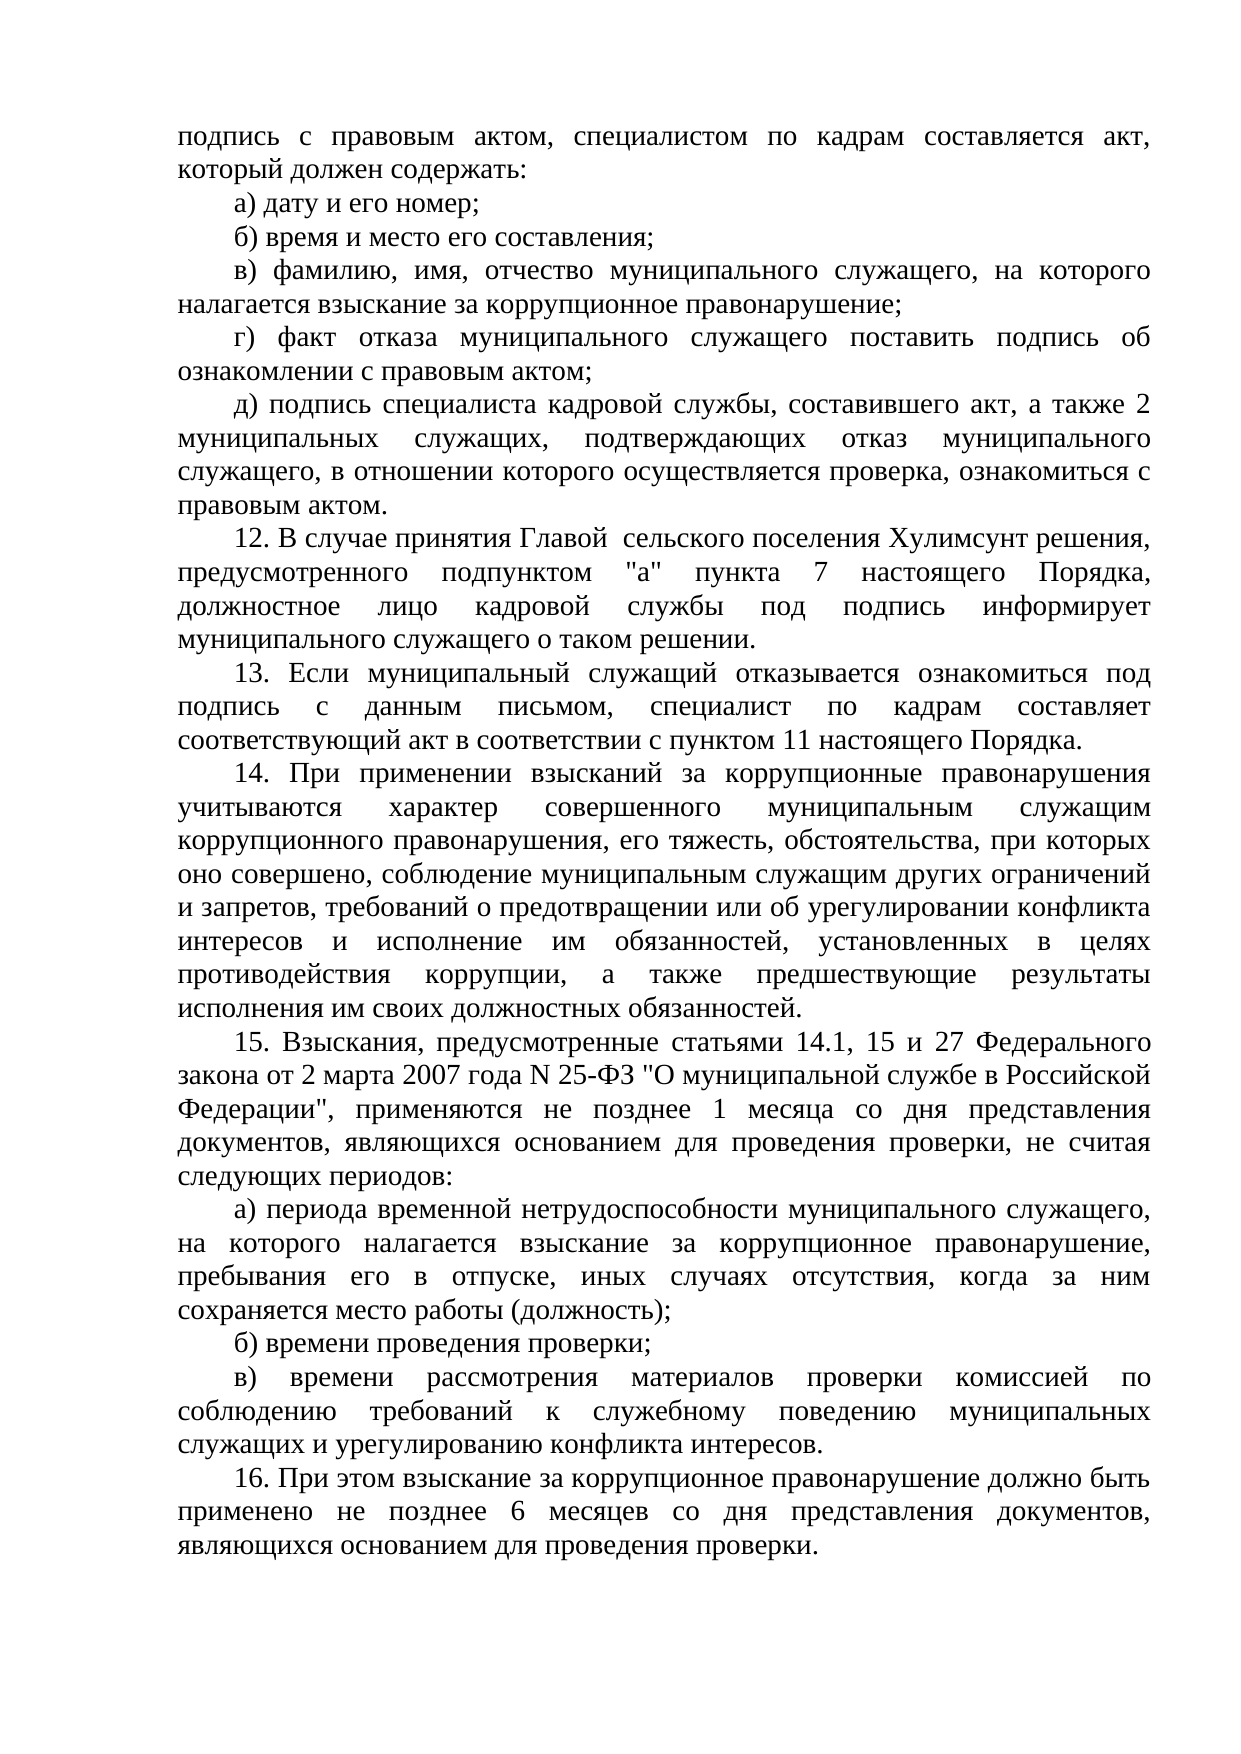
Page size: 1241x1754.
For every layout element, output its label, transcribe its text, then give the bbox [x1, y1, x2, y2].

text 15. Взыскания, предусмотренные статьями 14.1, 15 и 27 Федерального закона от 2 марта 2007 года N 25-ФЗ "О муниципальной службе в Российской Федерации", применяются не позднее 1 месяца со дня представления документов, являющихся основанием для проведения проверки, не считая следующих периодов: [177, 1024, 1152, 1191]
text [177, 118, 1152, 185]
text в) фамилию, имя, отчество муниципального служащего, на которого налагается взыскание за коррупционное правонарушение; [177, 252, 1152, 319]
text б) времени проведения проверки; [177, 1326, 1152, 1359]
text д) подпись специалиста кадровой службы, составившего акт, а также 2 муниципальных служащих, подтверждающих отказ муниципального служащего, в отношении которого осуществляется проверка, ознакомиться с правовым актом. [177, 386, 1152, 521]
text 14. При применении взысканий за коррупционные правонарушения учитываются характер совершенного муниципальным служащим коррупционного правонарушения, его тяжесть, обстоятельства, при которых оно совершено, соблюдение муниципальным служащим других ограничений и запретов, требований о предотвращении или об урегулировании конфликта интересов и исполнение им обязанностей, установленных в целях противодействия коррупции, а также предшествующие результаты исполнения им своих должностных обязанностей. [177, 755, 1152, 1024]
text 13. Если муниципальный служащий отказывается ознакомиться под подпись с данным письмом, специалист по кадрам составляет соответствующий акт в соответствии с пунктом 11 настоящего Порядка. [177, 655, 1152, 755]
text в) времени рассмотрения материалов проверки комиссией по соблюдению требований к служебному поведению муниципальных служащих и урегулированию конфликта интересов. [177, 1359, 1152, 1460]
text а) периода временной нетрудоспособности муниципального служащего, на которого налагается взыскание за коррупционное правонарушение, пребывания его в отпуске, иных случаях отсутствия, когда за ним сохраняется место работы (должность); [177, 1191, 1152, 1326]
text г) факт отказа муниципального служащего поставить подпись об ознакомлении с правовым актом; [177, 319, 1152, 386]
text а) дату и его номер; [177, 185, 1152, 219]
text 16. При этом взыскание за коррупционное правонарушение должно быть применено не позднее 6 месяцев со дня представления документов, являющихся основанием для проведения проверки. [177, 1460, 1152, 1560]
text б) время и место его составления; [177, 219, 1152, 252]
text 12. В случае принятия Главой сельского поселения Хулимсунт решения, предусмотренного подпунктом "а" пункта 7 настоящего Порядка, должностное лицо кадровой службы под подпись информирует муниципального служащего о таком решении. [177, 521, 1152, 655]
